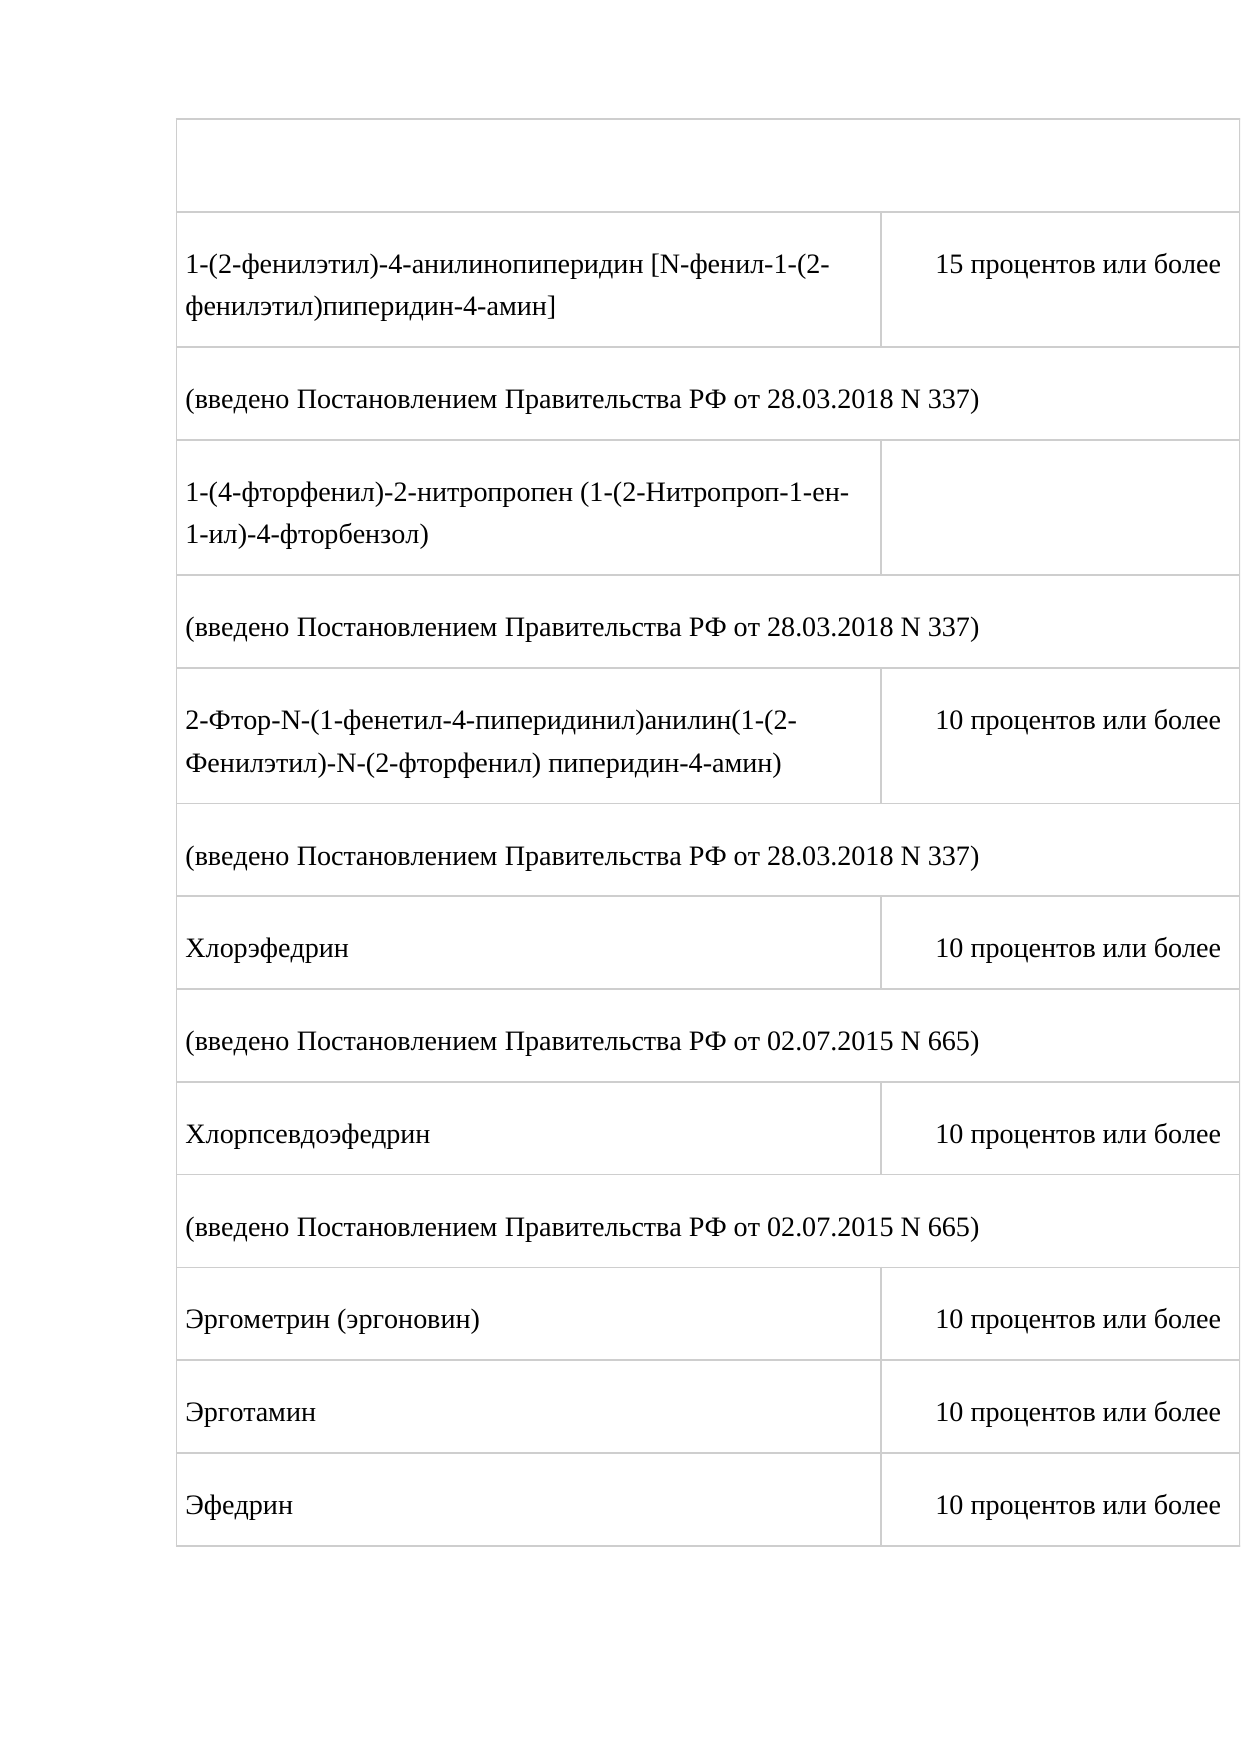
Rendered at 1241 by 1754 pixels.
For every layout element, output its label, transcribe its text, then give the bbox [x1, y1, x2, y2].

table_cell (введено Постановлением Правительства РФ от 02.07.2015 N 665) [177, 1175, 1239, 1267]
table_cell (введено Постановлением Правительства РФ от 28.03.2018 N 337) [177, 576, 1239, 667]
table_cell Эфедрин [177, 1454, 880, 1545]
table_cell 1-(2-фенилэтил)-4-анилинопиперидин [N-фенил-1-(2-фенилэтил)пиперидин-4-амин] [177, 213, 880, 346]
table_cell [177, 120, 1239, 211]
table_cell 2-Фтор-N-(1-фенетил-4-пиперидинил)анилин(1-(2-Фенилэтил)-N-(2-фторфенил) пиперидин-4-амин) [177, 669, 880, 802]
table_cell 1-(4-фторфенил)-2-нитропропен (1-(2-Нитропроп-1-ен-1-ил)-4-фторбензол) [177, 441, 880, 574]
table_cell 15 процентов или более [882, 213, 1239, 346]
table_cell 10 процентов или более [882, 669, 1239, 802]
table_cell 10 процентов или более [882, 1454, 1239, 1545]
table_cell (введено Постановлением Правительства РФ от 02.07.2015 N 665) [177, 990, 1239, 1081]
table_cell Хлорпсевдоэфедрин [177, 1083, 880, 1174]
table_cell (введено Постановлением Правительства РФ от 28.03.2018 N 337) [177, 804, 1239, 895]
table_cell 10 процентов или более [882, 1268, 1239, 1359]
table_cell 10 процентов или более [882, 897, 1239, 988]
table_cell Эргометрин (эргоновин) [177, 1268, 880, 1359]
table_cell (введено Постановлением Правительства РФ от 28.03.2018 N 337) [177, 348, 1239, 439]
table_cell 10 процентов или более [882, 1361, 1239, 1452]
table_cell [882, 441, 1239, 574]
table_cell Эрготамин [177, 1361, 880, 1452]
table_cell 10 процентов или более [882, 1083, 1239, 1174]
table_cell Хлорэфедрин [177, 897, 880, 988]
